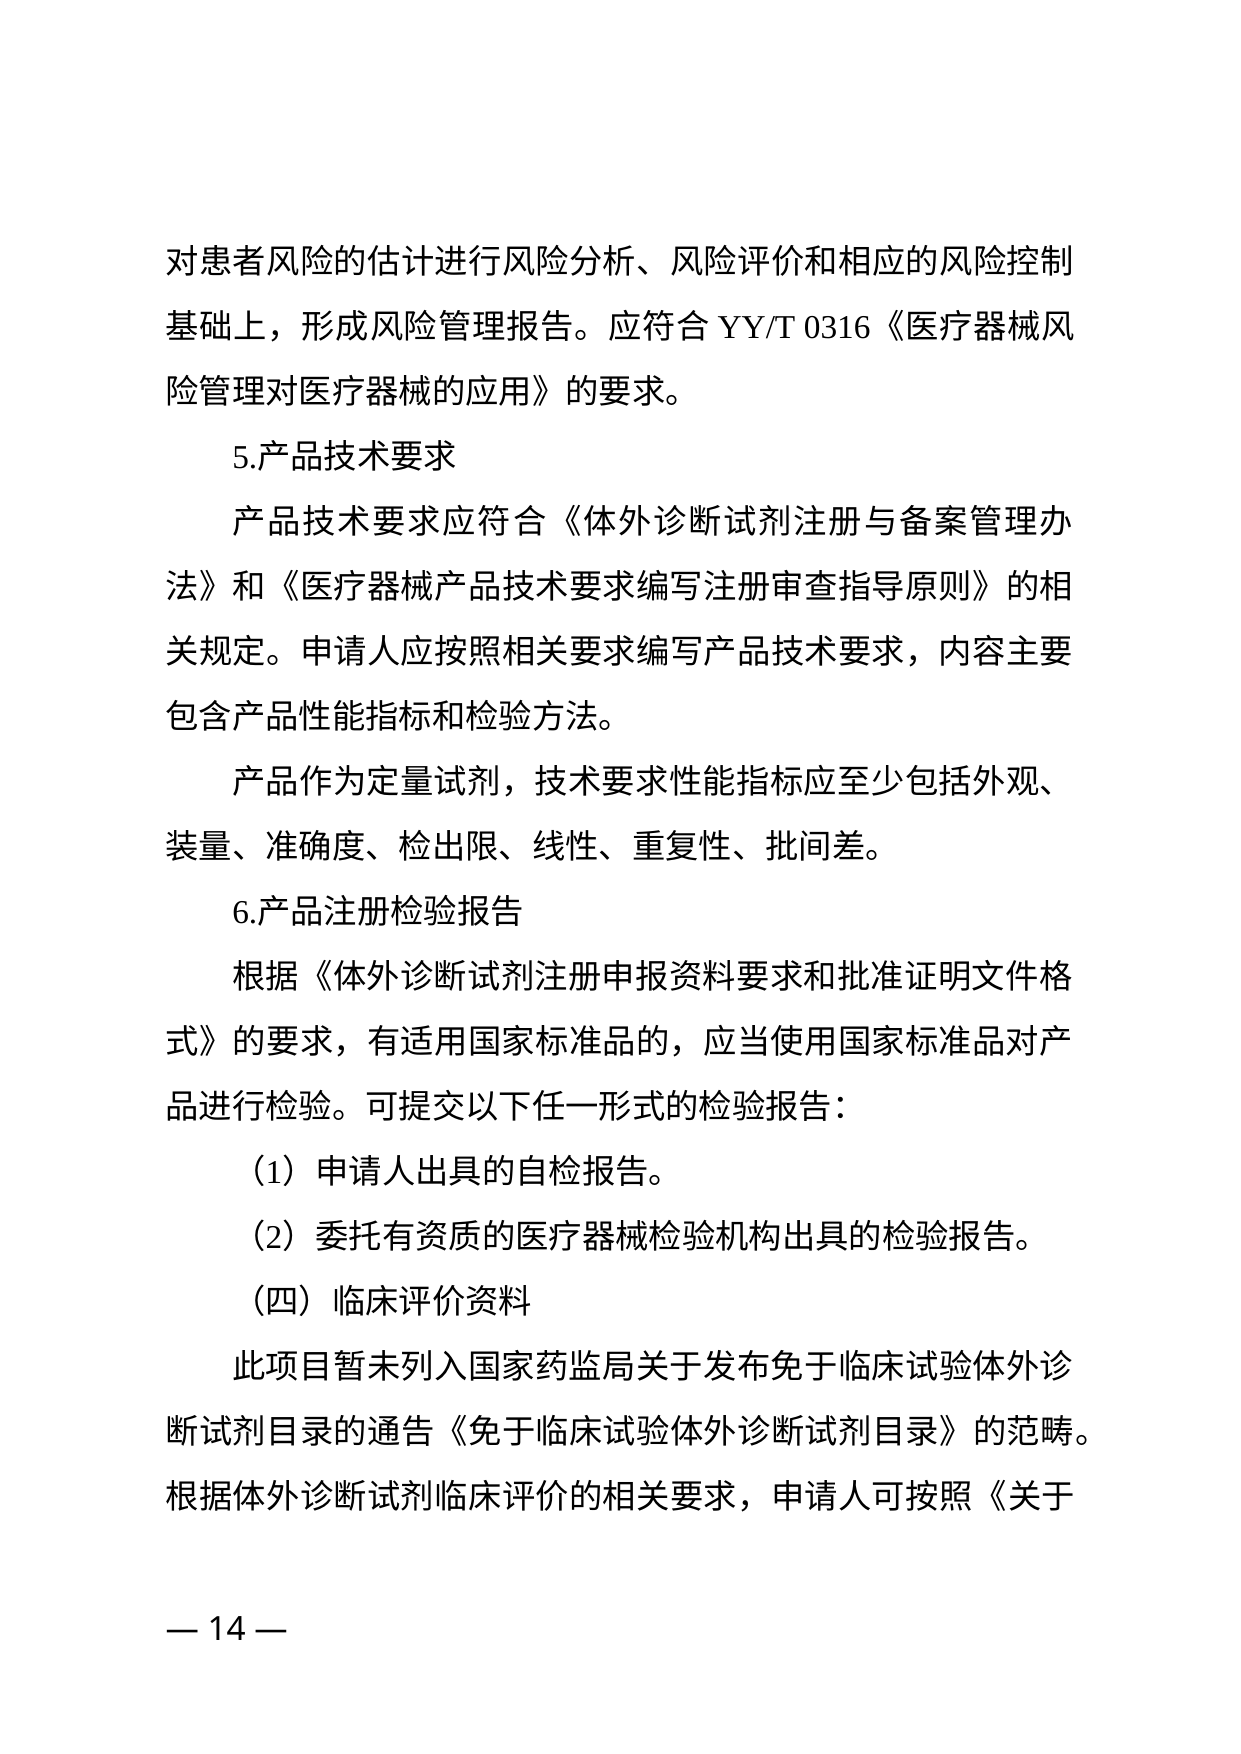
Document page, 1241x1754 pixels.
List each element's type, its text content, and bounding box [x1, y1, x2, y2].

text 6.产品注册检验报告 [165, 877, 1075, 942]
text 产品技术要求应符合《体外诊断试剂注册与备案管理办法》和《医疗器械产品技术要求编写注册审查指导原则》的相关规定。申请人应按照相关要求编写产品技术要求，内容主要包含产品性能指标和检验方法。 [165, 487, 1075, 747]
text （2）委托有资质的医疗器械检验机构出具的检验报告。 [165, 1202, 1075, 1267]
text （四）临床评价资料 [165, 1267, 1075, 1332]
text （1）申请人出具的自检报告。 [165, 1137, 1075, 1202]
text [165, 1332, 1075, 1527]
text 根据《体外诊断试剂注册申报资料要求和批准证明文件格式》的要求，有适用国家标准品的，应当使用国家标准品对产品进行检验。可提交以下任一形式的检验报告： [165, 942, 1075, 1137]
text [165, 227, 1075, 422]
text 产品作为定量试剂，技术要求性能指标应至少包括外观、装量、准确度、检出限、线性、重复性、批间差。 [165, 747, 1075, 877]
text 5.产品技术要求 [165, 422, 1075, 487]
